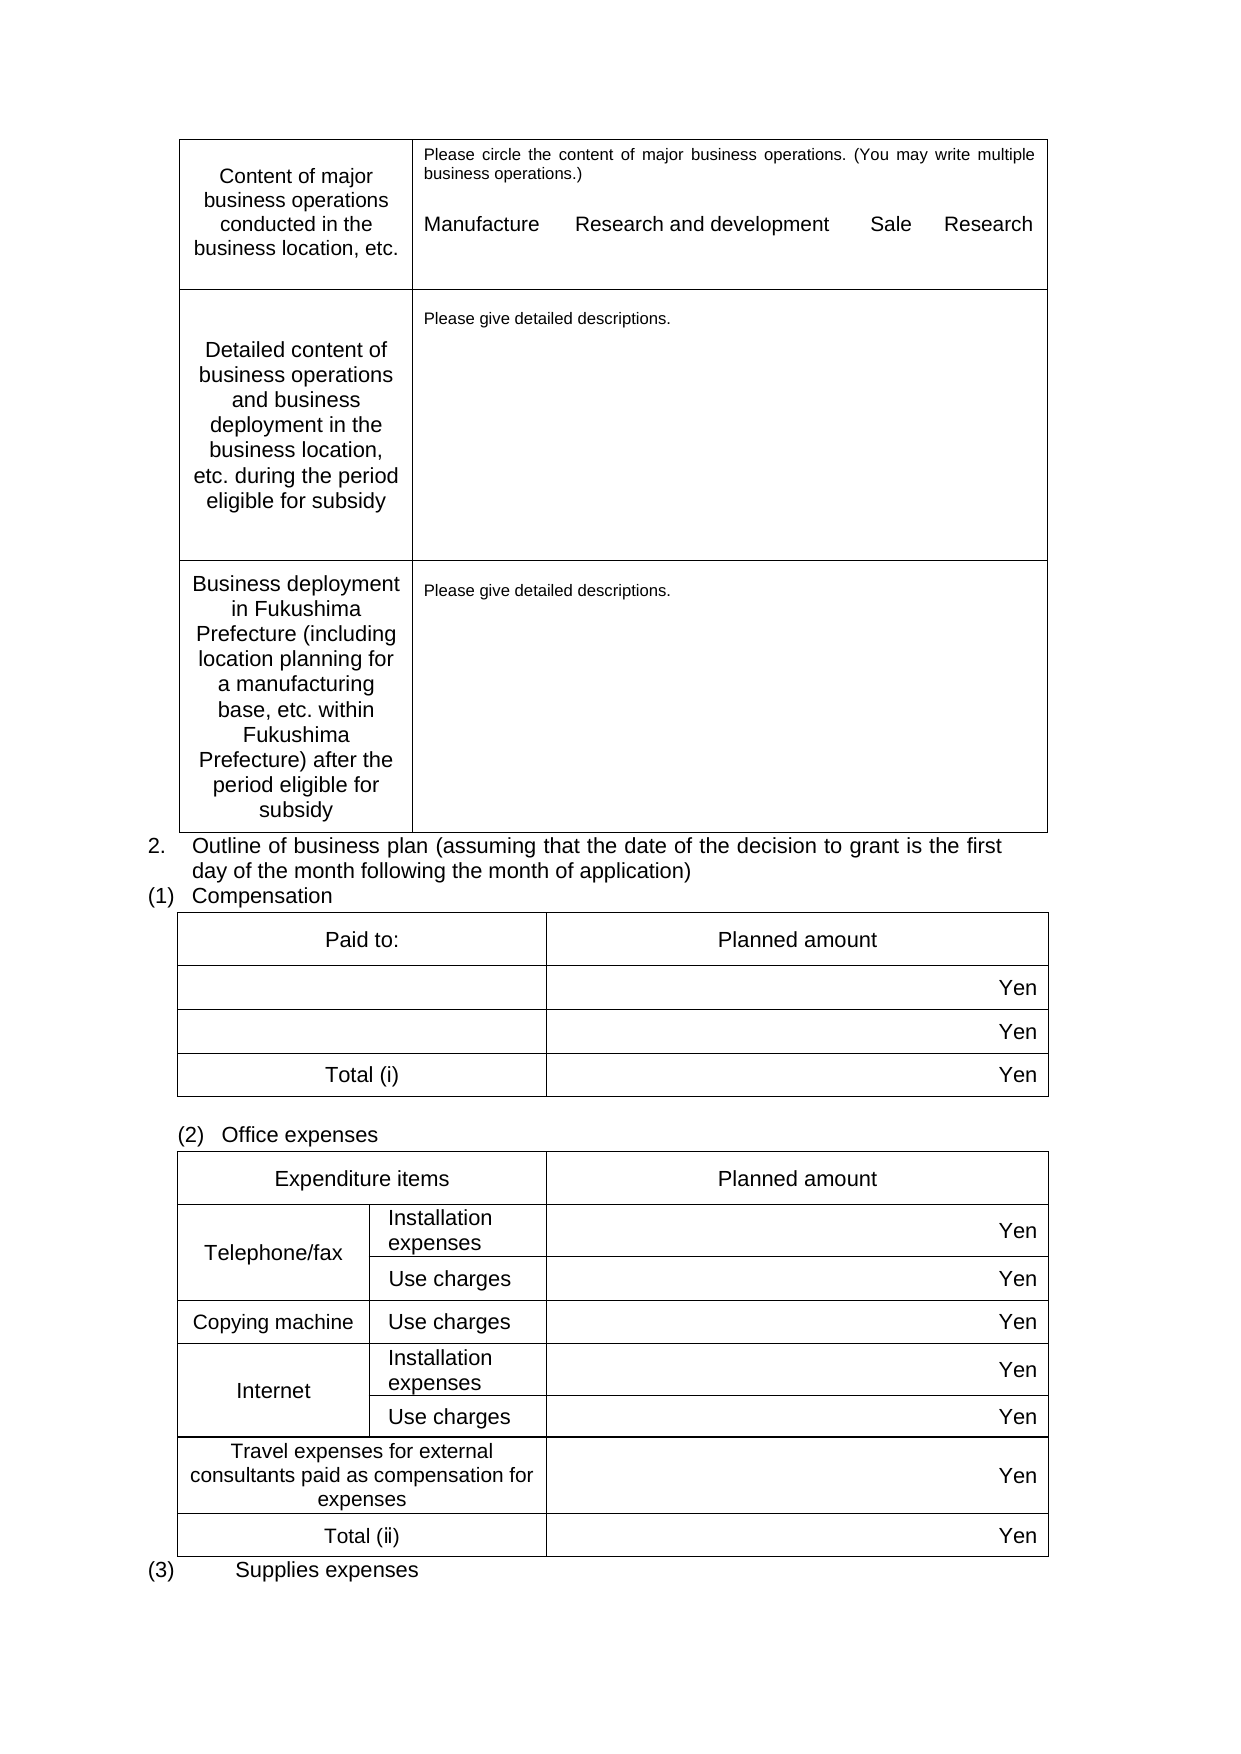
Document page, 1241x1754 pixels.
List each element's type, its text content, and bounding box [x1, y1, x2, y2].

table_header Content of major business operations conducted in the business location, etc. [180, 140, 412, 288]
table_cell Yen [547, 1344, 1048, 1395]
table_cell Yen [547, 1054, 1048, 1096]
table_cell [178, 1010, 546, 1053]
table_cell Please give detailed descriptions. [413, 561, 1047, 832]
text 2. Outline of business plan (assuming that the date of the decision to grant is the first day of the month following the month of application) [148, 157, 1004, 883]
table_cell Telephone/fax [178, 1205, 369, 1299]
table_cell Internet [178, 1344, 369, 1436]
table_cell Use charges [370, 1396, 546, 1436]
text (1) Compensation [148, 883, 1004, 908]
text (3) Supplies expenses [148, 1557, 1092, 1582]
table_cell Please give detailed descriptions. [413, 290, 1047, 560]
table_cell Copying machine [178, 1301, 369, 1343]
table_cell Installation expenses [370, 1344, 546, 1395]
table_cell Travel expenses for external consultants paid as compensation for expenses [178, 1438, 546, 1513]
table_cell Installation expenses [370, 1205, 546, 1256]
table_cell Yen [547, 1514, 1048, 1556]
table_cell [178, 966, 546, 1009]
table_cell Yen [547, 1257, 1048, 1299]
table_header Planned amount [547, 1152, 1048, 1204]
table_header Planned amount [547, 913, 1048, 965]
table_cell Detailed content of business operations and business deployment in the business location, etc. during the period eligible for subsidy [180, 290, 412, 560]
table_cell Use charges [370, 1301, 546, 1343]
table_cell Yen [547, 966, 1048, 1009]
table_header Paid to: [178, 913, 546, 965]
table_cell Yen [547, 1205, 1048, 1256]
table_cell Total (ⅱ) [178, 1514, 546, 1556]
table_header Expenditure items [178, 1152, 546, 1204]
table_cell Total (i) [178, 1054, 546, 1096]
table_cell Yen [547, 1010, 1048, 1053]
text (2) Office expenses [177, 1122, 1004, 1147]
table_cell Yen [547, 1396, 1048, 1436]
table_cell Yen [547, 1438, 1048, 1513]
table_header Please circle the content of major business operations. (You may write multiple business operations.) Manufacture Research and development Sale Research [413, 140, 1047, 288]
table_cell Business deployment in Fukushima Prefecture (including location planning for a manufacturing base, etc. within Fukushima Prefecture) after the period eligible for subsidy [180, 561, 412, 832]
table_cell Yen [547, 1301, 1048, 1343]
table_cell Use charges [370, 1257, 546, 1299]
